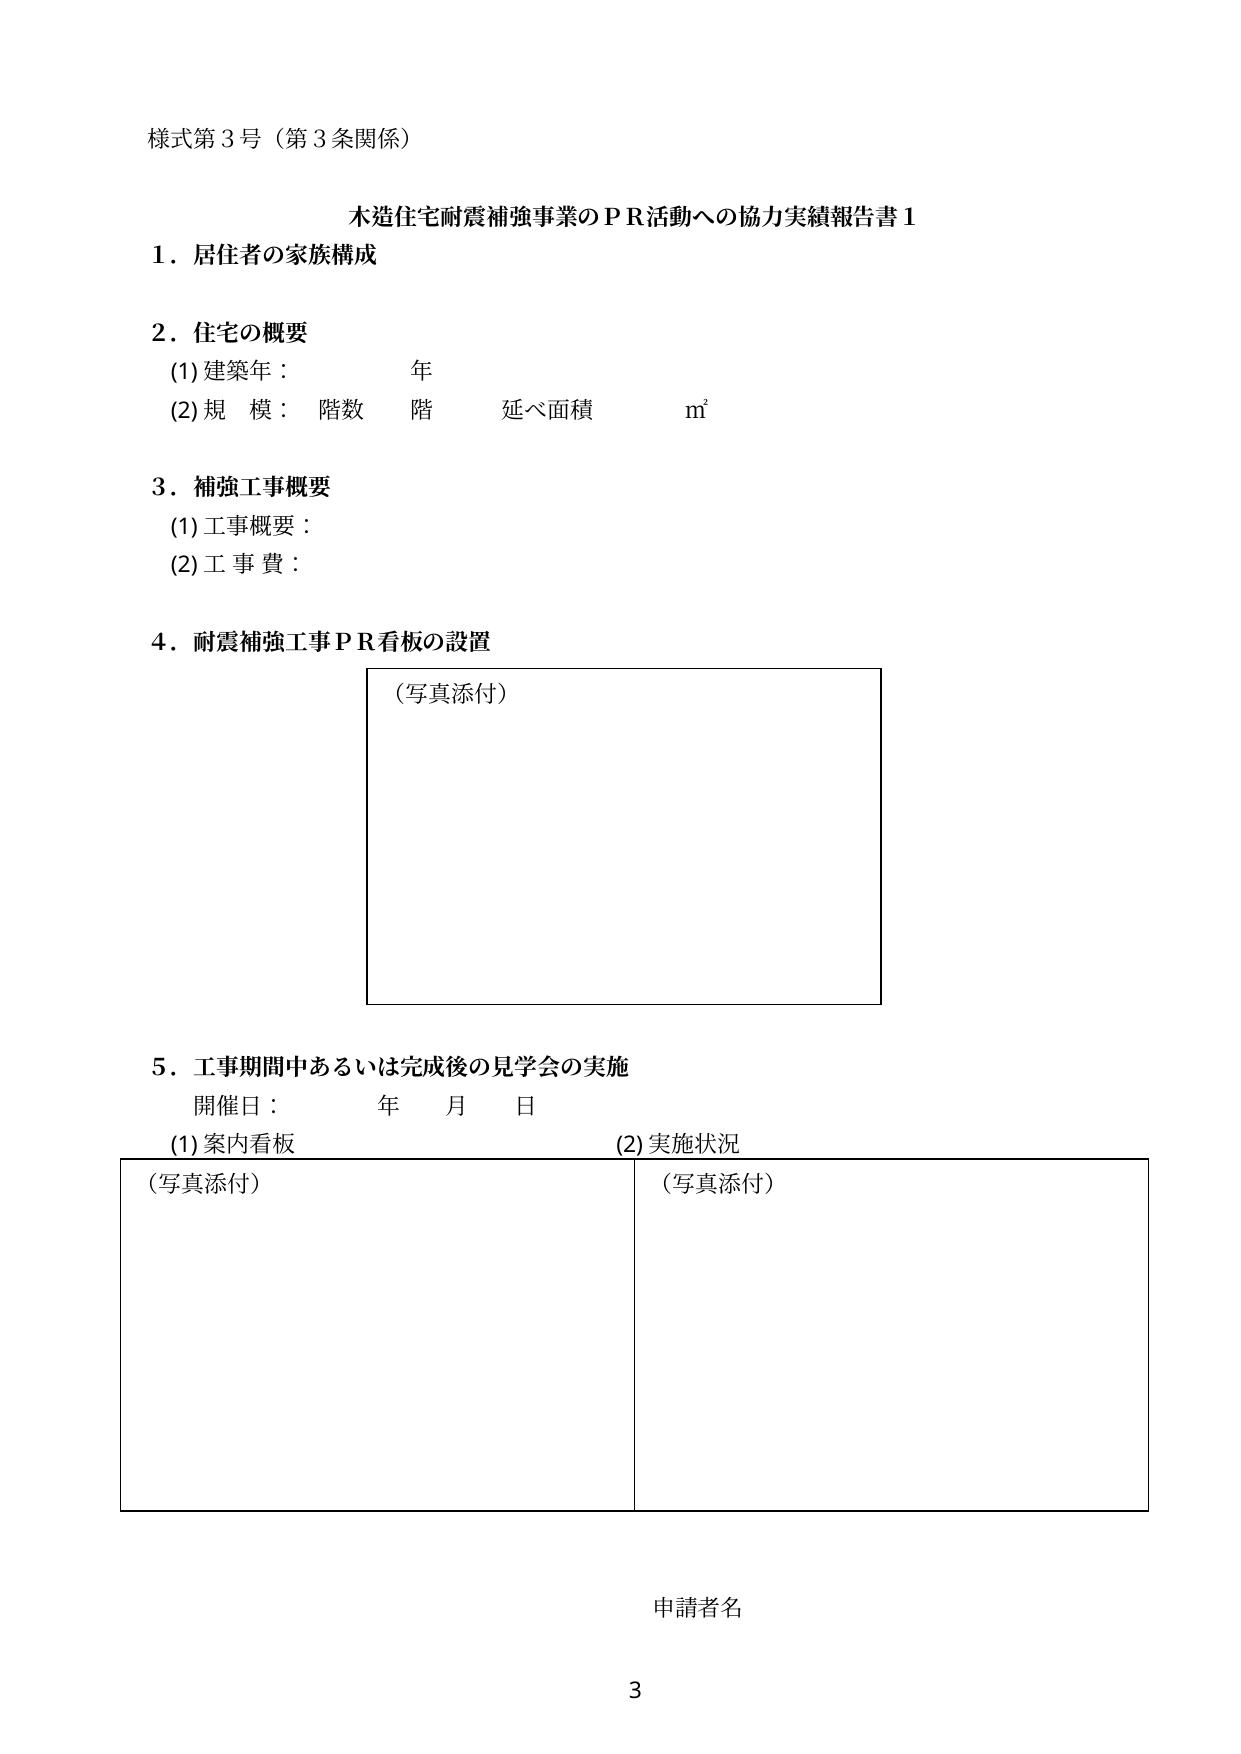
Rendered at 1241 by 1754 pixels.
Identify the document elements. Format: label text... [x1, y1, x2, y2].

text 木造住宅耐震補強事業のＰＲ活動への協力実績報告書１ [148, 196, 1122, 235]
text (1) 案内看板 (2) 実施状況 [148, 1123, 1122, 1158]
text 様式第３号（第３条関係） [148, 119, 1122, 157]
text (1) 建築年： 年 [148, 351, 1122, 389]
text 申請者名 [148, 1587, 1122, 1626]
text 開催日： 年 月 日 [148, 1085, 1122, 1123]
text ５．工事期間中あるいは完成後の見学会の実施 [148, 1046, 1122, 1085]
text (2) 工 事 費： [148, 544, 1122, 582]
text ４．耐震補強工事ＰＲ看板の設置 [148, 621, 1122, 660]
text (1) 工事概要： [148, 505, 1122, 544]
text １．居住者の家族構成 [148, 235, 1122, 273]
text (2) 規 模： 階数 階 延べ面積 ㎡ [148, 389, 1122, 428]
text ２．住宅の概要 [148, 312, 1122, 351]
text ３．補強工事概要 [148, 467, 1122, 505]
